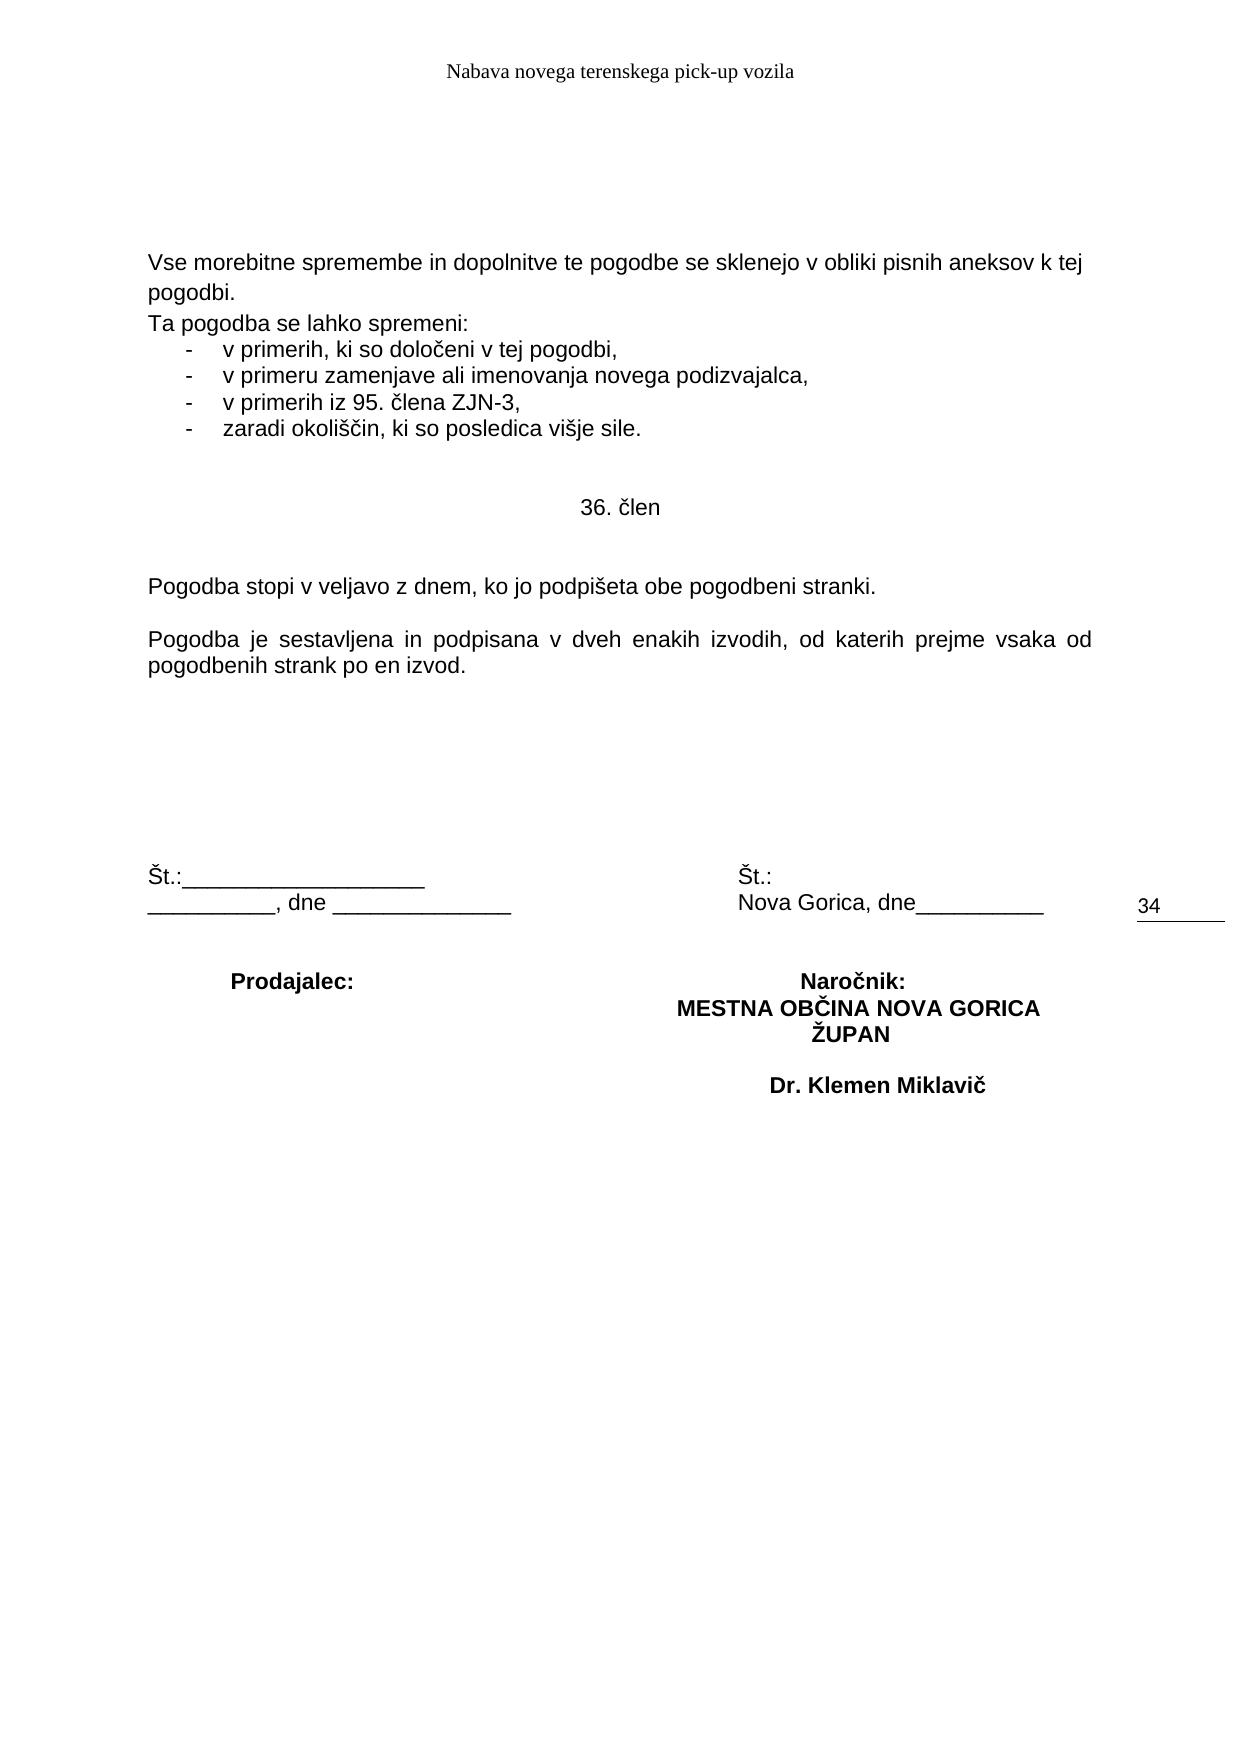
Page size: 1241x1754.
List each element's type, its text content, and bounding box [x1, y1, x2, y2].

text Pogodba je sestavljena in podpisana v dveh enakih izvodih, od katerih prejme vsaka od pogodbenih strank po en izvod. [148, 626, 1093, 678]
text __________, dne ______________ Nova Gorica, dne__________ [148, 889, 1093, 916]
text Pogodba stopi v veljavo z dnem, ko jo podpišeta obe pogodbeni stranki. [148, 573, 1093, 599]
text Prodajalec: Naročnik: [148, 968, 1093, 995]
list v primerih iz 95. člena ZJN-3, [185, 388, 1085, 415]
text ŽUPAN [148, 1021, 1093, 1047]
text 36. člen [148, 494, 1093, 520]
list zaradi okoliščin, ki so posledica višje sile. [185, 415, 1085, 441]
text Vse morebitne spremembe in dopolnitve te pogodbe se sklenejo v obliki pisnih aneksov k tej pogodbi. [148, 249, 1093, 306]
text Ta pogodba se lahko spremeni: [148, 309, 1085, 336]
text MESTNA OBČINA NOVA GORICA [148, 995, 1093, 1021]
text Št.:___________________ Št.: [148, 863, 1093, 889]
text Dr. Klemen Miklavič [148, 1072, 1093, 1098]
list v primeru zamenjave ali imenovanja novega podizvajalca, [185, 362, 1085, 388]
list v primerih, ki so določeni v tej pogodbi, [185, 336, 1085, 362]
